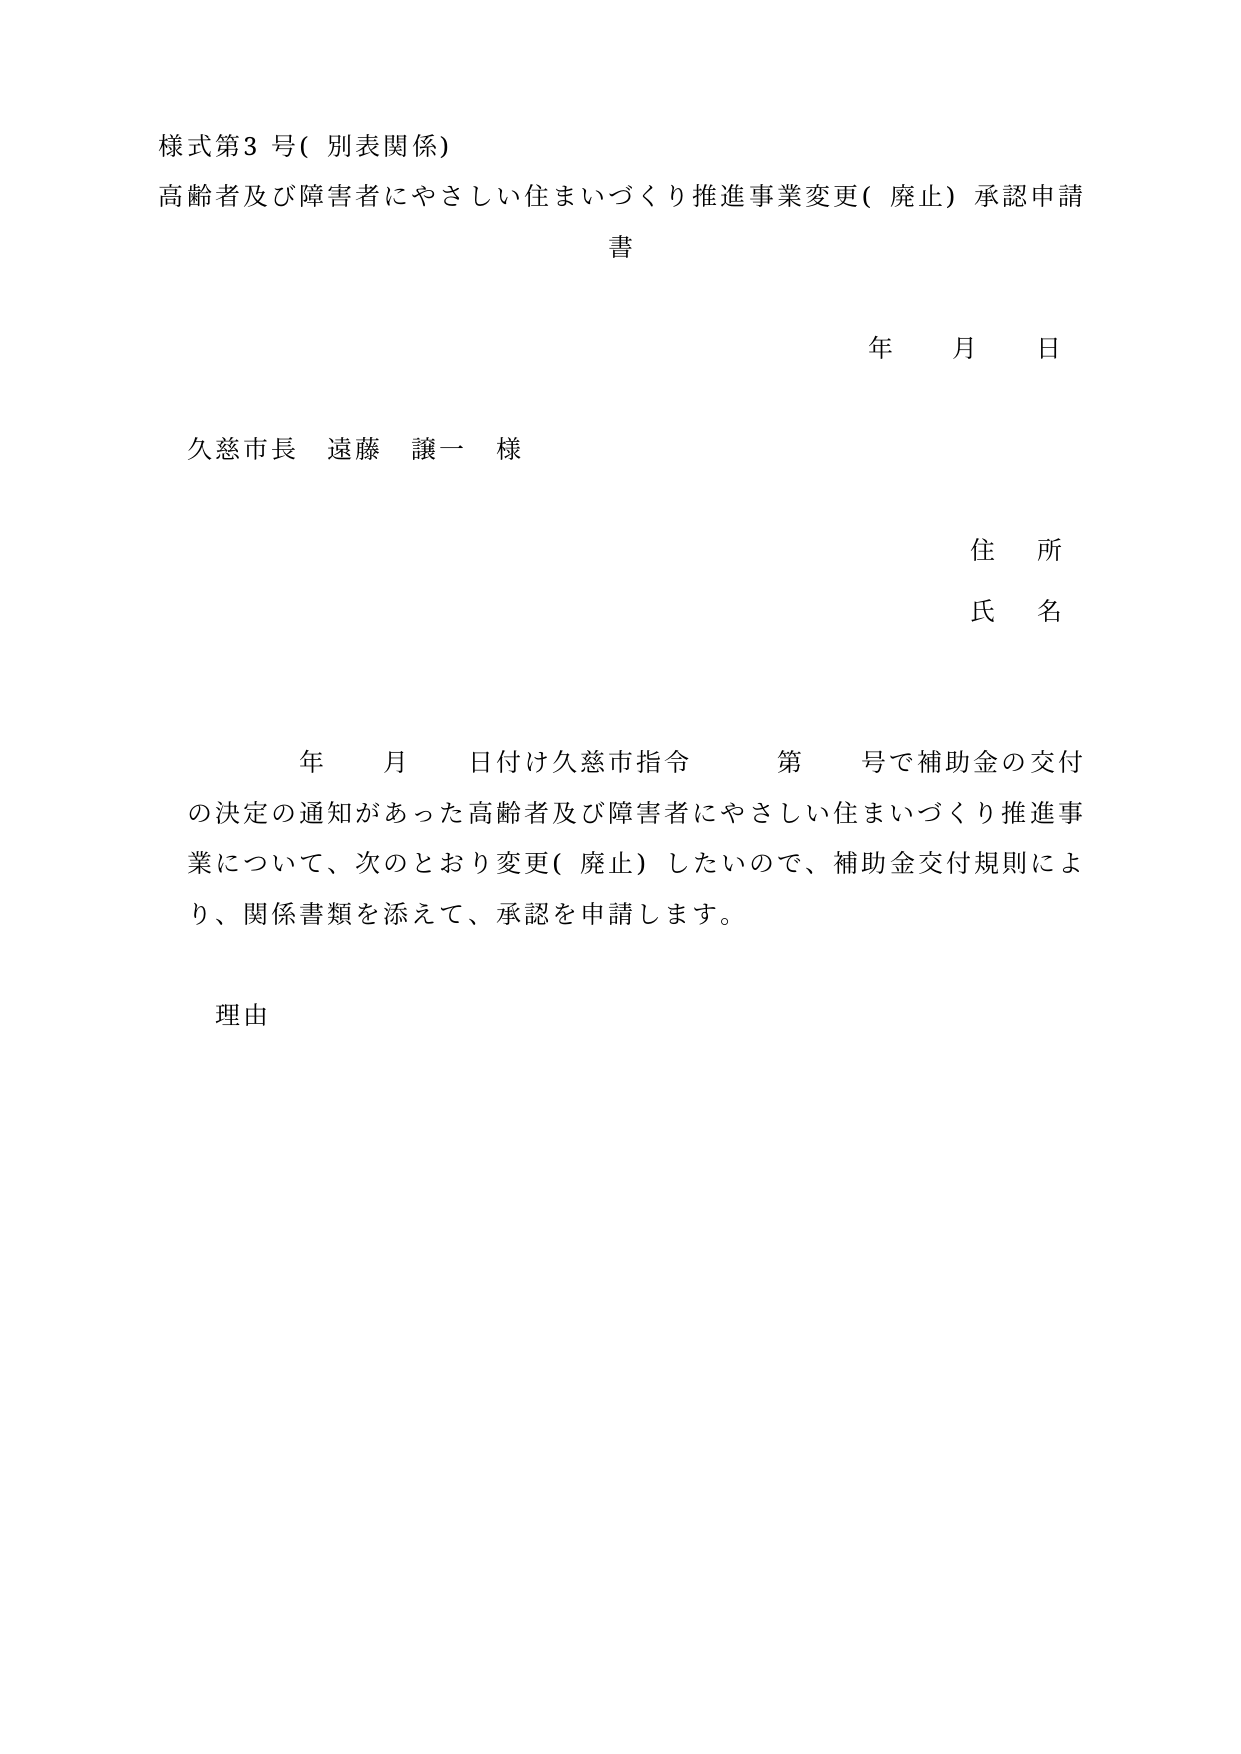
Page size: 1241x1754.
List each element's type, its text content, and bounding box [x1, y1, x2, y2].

text 理由 [159, 988, 1087, 1039]
text 氏名 [159, 584, 1065, 635]
text 高齢者及び障害者にやさしい住まいづくり推進事業変更(廃止)承認申請書 [159, 170, 1087, 271]
text 様式第3号(別表関係) [159, 119, 1087, 170]
text 年 月 日付け久慈市指令 第 号で補助金の交付の決定の通知があった高齢者及び障害者にやさしい住まいづくり推進事業について、次のとおり変更(廃止)したいので、補助金交付規則により、関係書類を添えて、承認を申請します。 [159, 736, 1087, 938]
text 住所 [159, 523, 1065, 574]
text 久慈市長 遠藤 譲一 様 [159, 422, 1087, 473]
text 年 月 日 [159, 321, 1065, 372]
